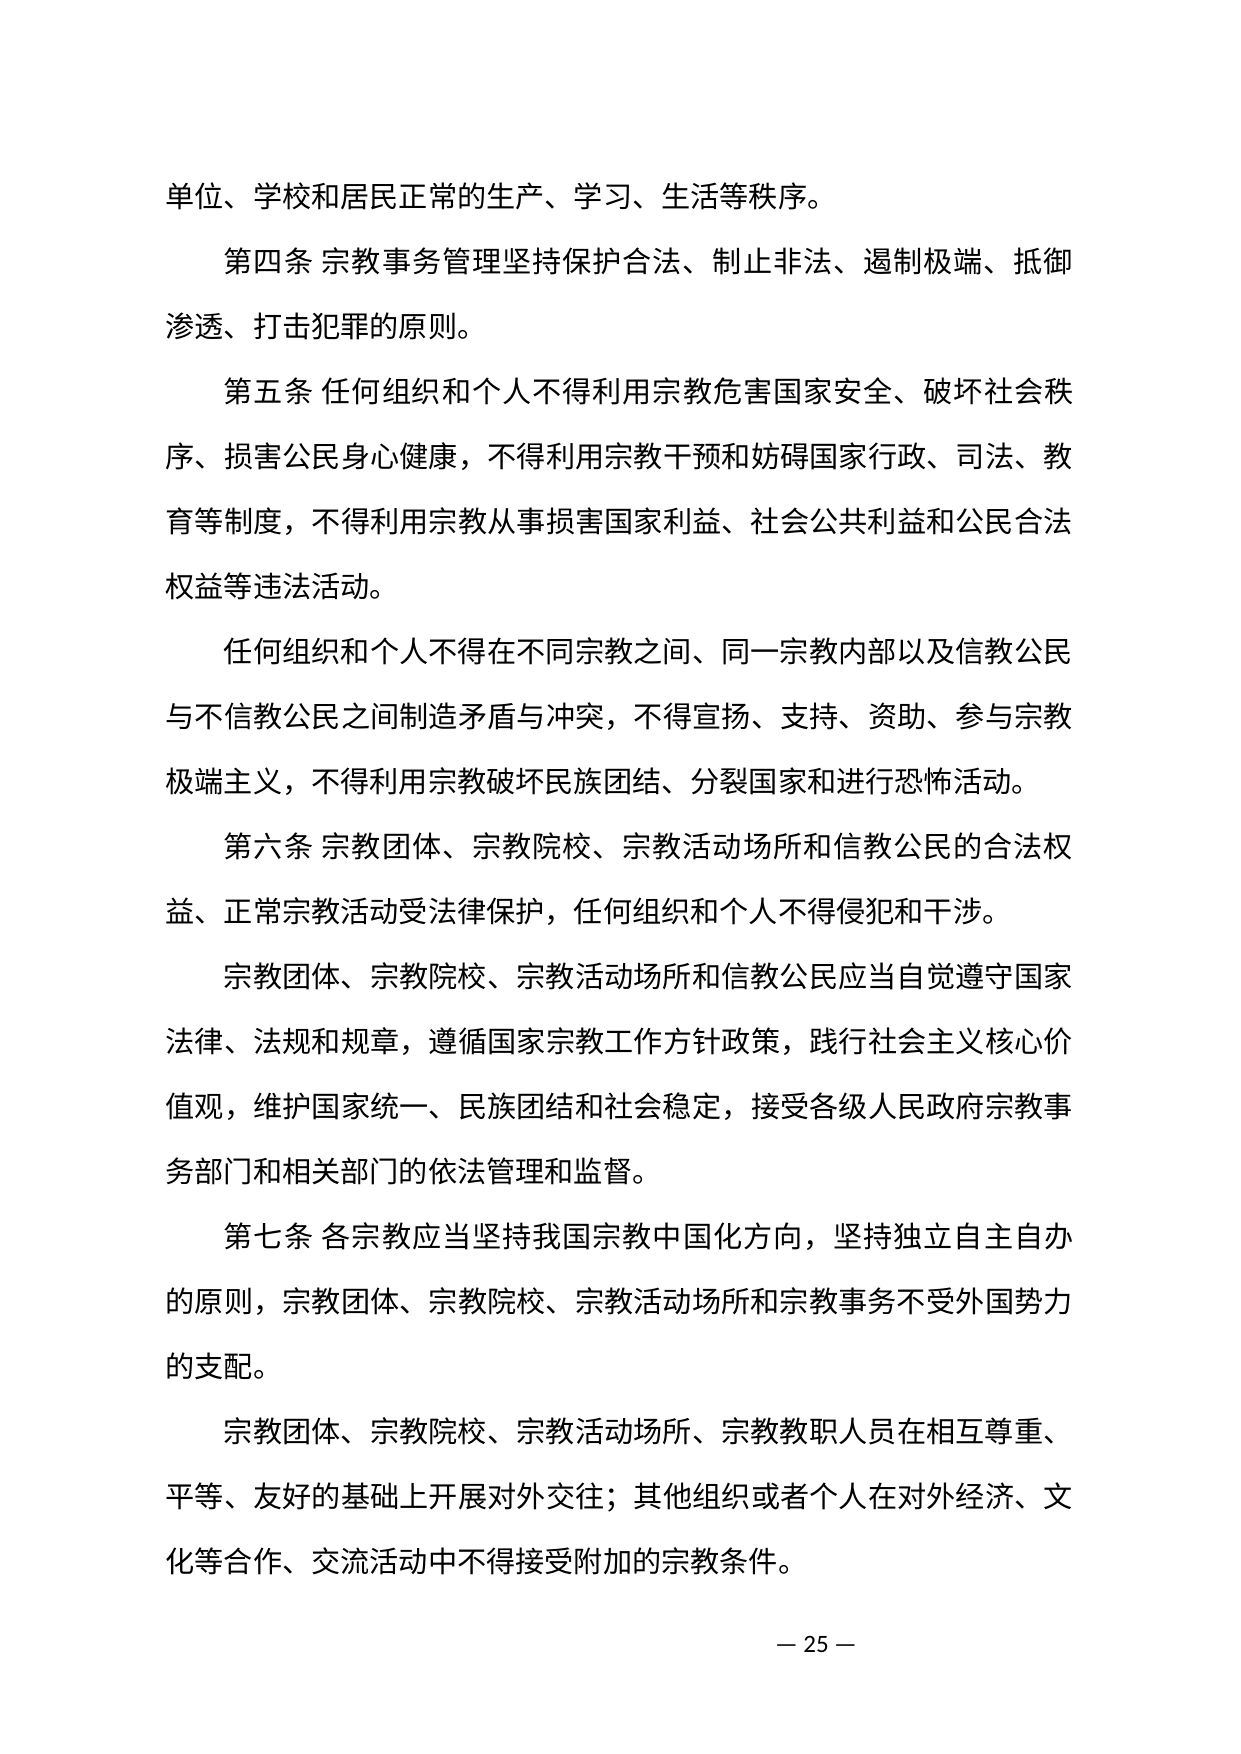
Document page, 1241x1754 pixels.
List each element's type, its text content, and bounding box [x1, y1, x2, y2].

text 第四条 宗教事务管理坚持保护合法、制止非法、遏制极端、抵御渗透、打击犯罪的原则。 [165, 227, 1075, 357]
text 任何组织和个人不得在不同宗教之间、同一宗教内部以及信教公民与不信教公民之间制造矛盾与冲突，不得宣扬、支持、资助、参与宗教极端主义，不得利用宗教破坏民族团结、分裂国家和进行恐怖活动。 [165, 617, 1075, 812]
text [165, 162, 1075, 227]
text 第五条 任何组织和个人不得利用宗教危害国家安全、破坏社会秩序、损害公民身心健康，不得利用宗教干预和妨碍国家行政、司法、教育等制度，不得利用宗教从事损害国家利益、社会公共利益和公民合法权益等违法活动。 [165, 357, 1075, 617]
text 宗教团体、宗教院校、宗教活动场所、宗教教职人员在相互尊重、平等、友好的基础上开展对外交往；其他组织或者个人在对外经济、文化等合作、交流活动中不得接受附加的宗教条件。 [165, 1397, 1075, 1592]
text 第六条 宗教团体、宗教院校、宗教活动场所和信教公民的合法权益、正常宗教活动受法律保护，任何组织和个人不得侵犯和干涉。 [165, 812, 1075, 942]
text 第七条 各宗教应当坚持我国宗教中国化方向，坚持独立自主自办的原则，宗教团体、宗教院校、宗教活动场所和宗教事务不受外国势力的支配。 [165, 1202, 1075, 1397]
text 宗教团体、宗教院校、宗教活动场所和信教公民应当自觉遵守国家法律、法规和规章，遵循国家宗教工作方针政策，践行社会主义核心价值观，维护国家统一、民族团结和社会稳定，接受各级人民政府宗教事务部门和相关部门的依法管理和监督。 [165, 942, 1075, 1202]
